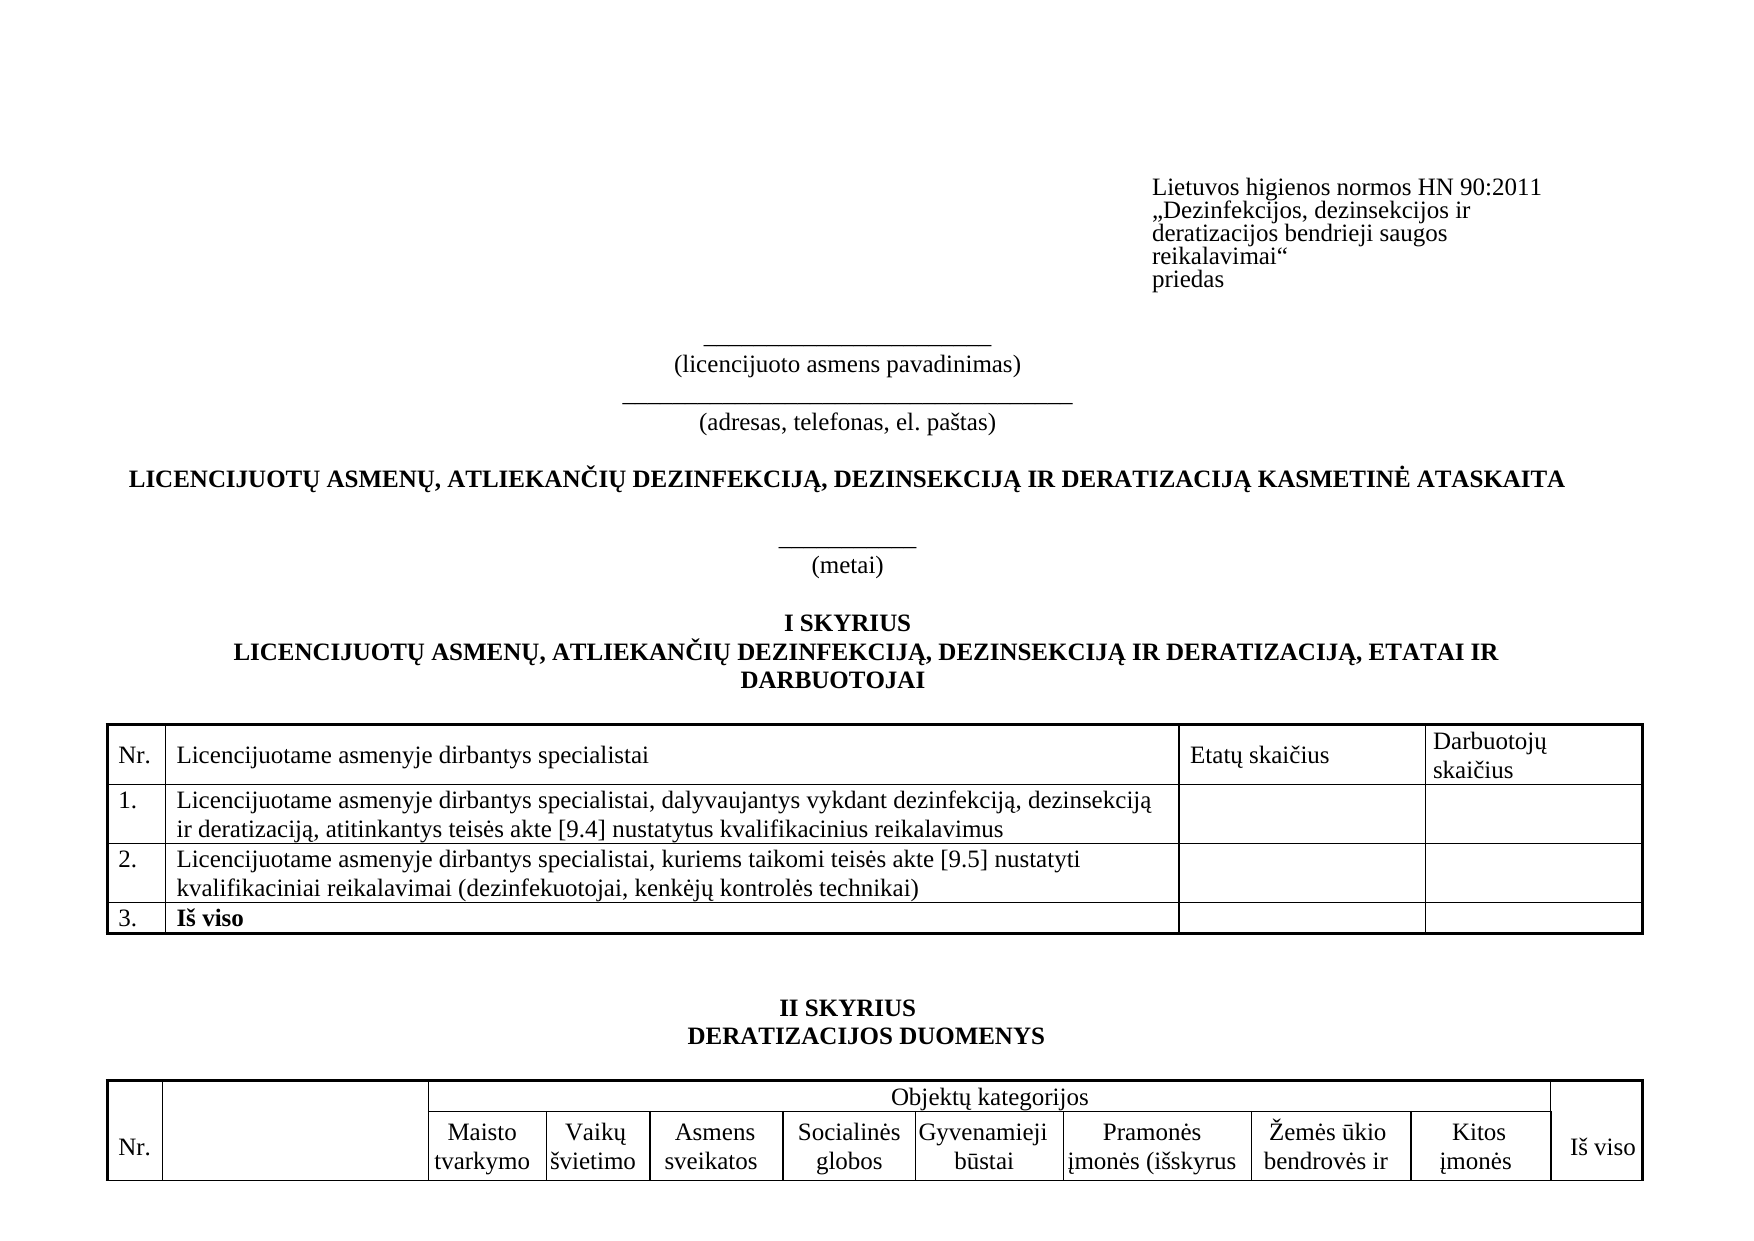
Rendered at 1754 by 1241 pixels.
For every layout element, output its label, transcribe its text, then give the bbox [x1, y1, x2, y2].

table_cell Nr. [109, 1111, 162, 1180]
table_header [109, 1082, 162, 1111]
table_cell [1426, 844, 1641, 902]
text I SKYRIUS [88, 608, 1577, 637]
table_cell [1180, 785, 1425, 843]
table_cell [784, 1112, 915, 1180]
text Lietuvos higienos normos HN 90:2011 [1152, 177, 1577, 200]
table_header Licencijuotame asmenyje dirbantys specialistai [166, 726, 1178, 784]
table_cell [1180, 844, 1425, 902]
table_cell [1426, 785, 1641, 843]
table_header [1551, 1082, 1641, 1111]
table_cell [1064, 1112, 1251, 1180]
text DERATIZACIJOS DUOMENYS [88, 1021, 1577, 1050]
text (metai) [88, 551, 1577, 579]
table_cell Iš viso [1552, 1111, 1641, 1180]
table_header Objektų kategorijos [429, 1082, 1550, 1111]
text priedas [1152, 269, 1577, 292]
table_cell Iš viso [166, 903, 1178, 932]
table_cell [547, 1112, 649, 1180]
text LICENCIJUOTŲ ASMENŲ, ATLIEKANČIŲ DEZINFEKCIJĄ, DEZINSEKCIJĄ IR DERATIZACIJĄ KASMETINĖ ATASKAITA [88, 464, 1577, 493]
table_cell [163, 1111, 428, 1180]
table_cell Kitos įmonės [1412, 1112, 1550, 1180]
table_header [163, 1082, 428, 1111]
table_cell [1180, 903, 1425, 932]
table_cell Licencijuotame asmenyje dirbantys specialistai, kuriems taikomi teisės akte [9.5] nustatyti kvalifikaciniai reikalavimai (dezinfekuotojai, kenkėjų kontrolės technikai) [166, 844, 1178, 902]
table_cell 2. [109, 844, 165, 902]
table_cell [651, 1112, 782, 1180]
table_header Etatų skaičius [1180, 726, 1425, 784]
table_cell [1252, 1112, 1410, 1180]
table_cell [429, 1112, 546, 1180]
text (adresas, telefonas, el. paštas) [88, 407, 1577, 436]
text (licencijuoto asmens pavadinimas) [88, 349, 1577, 378]
table_cell Gyvenamieji būstai [916, 1112, 1063, 1180]
text „Dezinfekcijos, dezinsekcijos ir deratizacijos bendrieji saugos reikalavimai“ [1152, 200, 1577, 269]
text II SKYRIUS [88, 993, 1577, 1021]
table_cell Licencijuotame asmenyje dirbantys specialistai, dalyvaujantys vykdant dezinfekciją, dezinsekciją ir deratizaciją, atitinkantys teisės akte [9.4] nustatytus kvalifikacinius reikalavimus [166, 785, 1178, 843]
text ____________________________________ [88, 378, 1577, 407]
table_cell 3. [109, 903, 165, 932]
text ___________ [88, 522, 1577, 551]
table_cell 1. [109, 785, 165, 843]
table_header Darbuotojų skaičius [1426, 726, 1641, 784]
table_header Nr. [109, 726, 165, 784]
text LICENCIJUOTŲ ASMENŲ, ATLIEKANČIŲ DEZINFEKCIJĄ, DEZINSEKCIJĄ IR DERATIZACIJĄ, ETATAI IR DARBUOTOJAI [88, 637, 1577, 694]
table_cell [1426, 903, 1641, 932]
text _______________________ [88, 321, 1577, 349]
